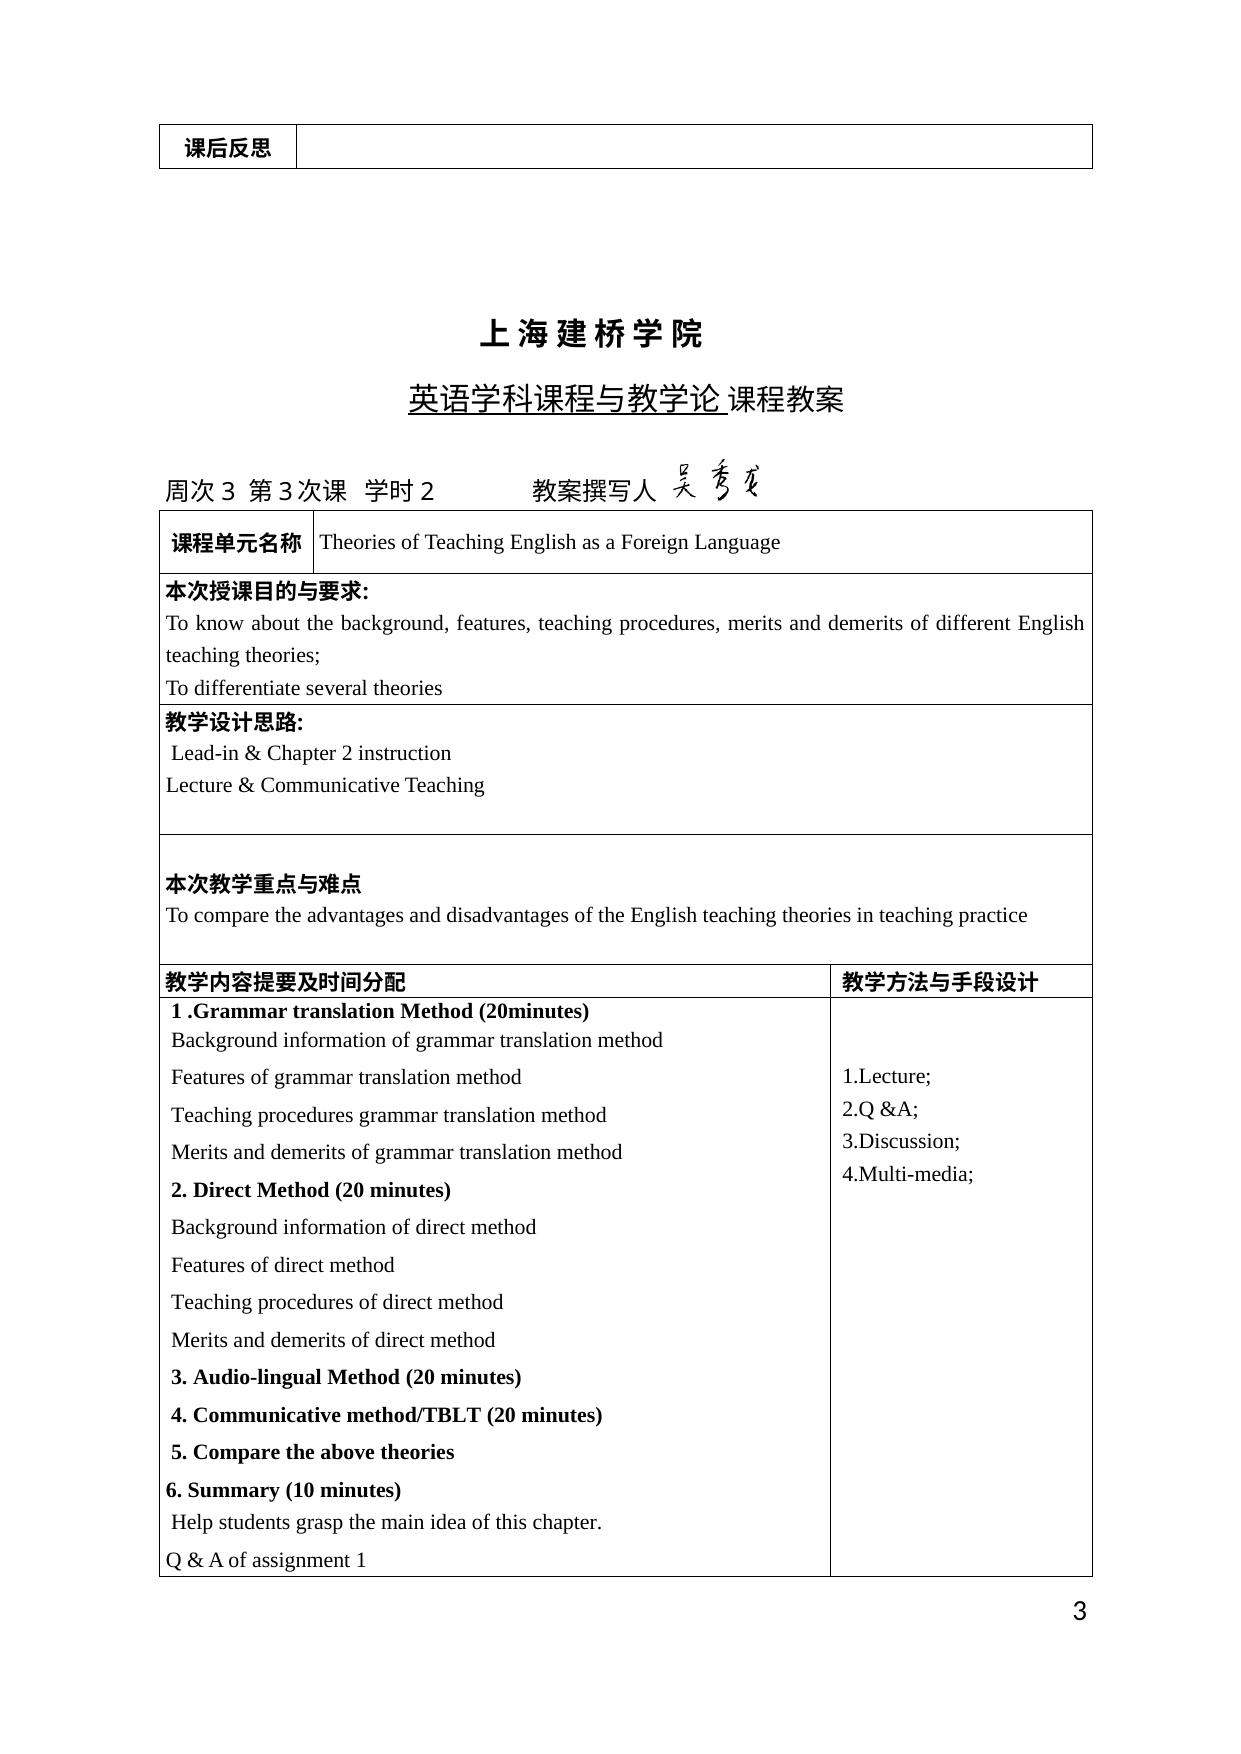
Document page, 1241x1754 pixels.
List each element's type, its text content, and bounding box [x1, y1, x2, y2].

table_cell 教学方法与手段设计 [831, 965, 1092, 997]
picture [662, 445, 770, 501]
table_cell 课后反思 [160, 125, 296, 168]
table_cell 1 .Grammar translation Method (20minutes) Background information of grammar translation method Features of grammar translation method Teaching procedures grammar translation method Merits and demerits of grammar translation method 2. Direct Method (20 minutes) Background information of direct method Features of direct method Teaching procedures of direct method Merits and demerits of direct method 3. Audio-lingual Method (20 minutes) 4. Communicative method/TBLT (20 minutes) 5. Compare the above theories 6. Summary (10 minutes) Help students grasp the main idea of this chapter. Q & A of assignment 1 [160, 998, 830, 1576]
text 周次 3 第3次课 学时 2 教案撰写人 [165, 445, 1087, 510]
table_header Theories of Teaching English as a Foreign Language [314, 511, 1092, 572]
table_cell 教学设计思路: Lead-in & Chapter 2 instruction Lecture & Communicative Teaching [160, 705, 1092, 834]
table_cell 本次教学重点与难点 To compare the advantages and disadvantages of the English teaching theories in teaching practice [160, 835, 1092, 963]
table_cell 本次授课目的与要求: To know about the background, features, teaching procedures, merits and demerits of different English teaching theories; To differentiate several theories [160, 574, 1092, 703]
text 上 海 建 桥 学 院 [165, 299, 1087, 364]
text 英语学科课程与教学论 课程教案 [165, 364, 1087, 429]
table_cell [297, 125, 1092, 168]
table_cell 1.Lecture; 2.Q &A; 3.Discussion; 4.Multi-media; [831, 998, 1092, 1576]
table_header 课程单元名称 [160, 511, 313, 572]
table_cell 教学内容提要及时间分配 [160, 965, 830, 997]
